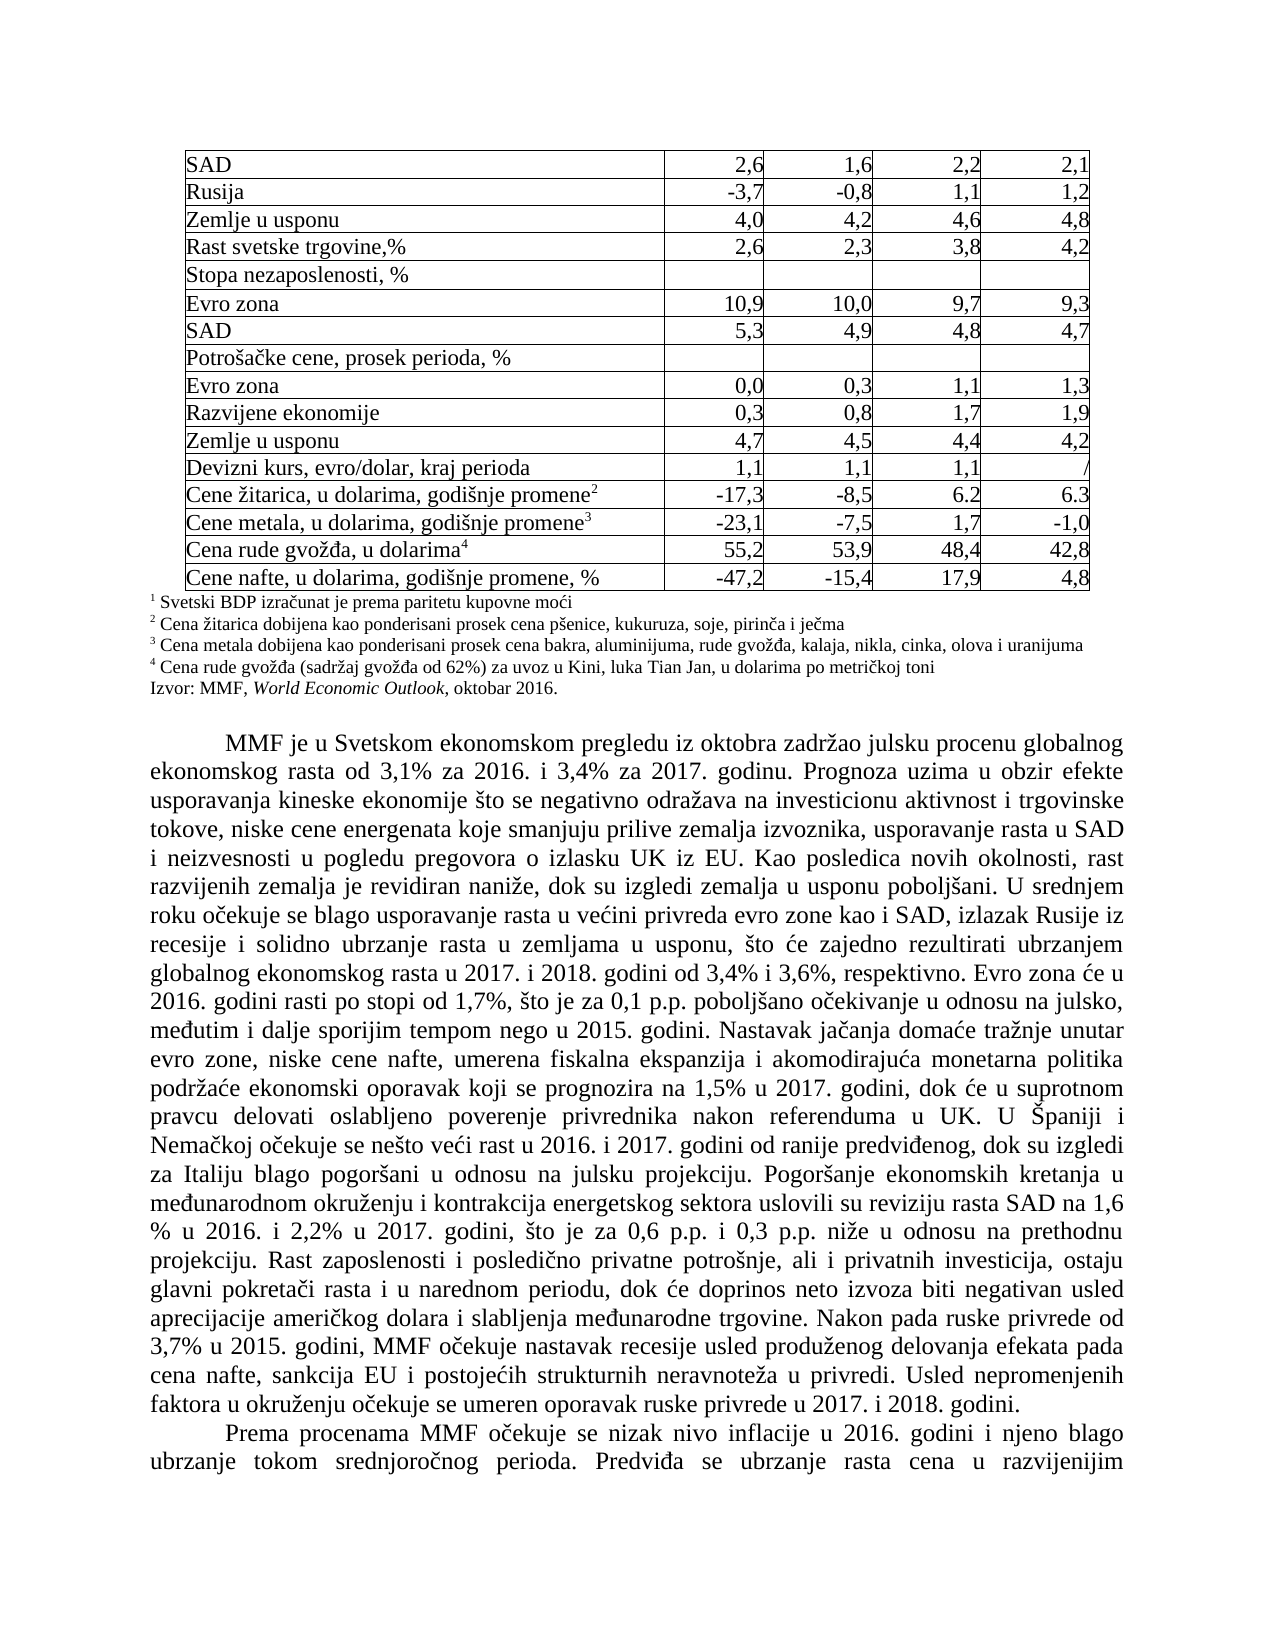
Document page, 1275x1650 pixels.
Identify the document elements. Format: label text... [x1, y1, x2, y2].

table_cell -23,1 [665, 509, 763, 535]
table_cell SAD [186, 151, 664, 177]
table_cell 4,0 [665, 206, 763, 232]
table_cell 4,8 [981, 564, 1089, 590]
table_cell 4,9 [764, 317, 872, 343]
table_cell 17,9 [873, 564, 980, 590]
table_cell Evro zona [186, 372, 664, 398]
table_cell 1,1 [873, 454, 980, 480]
table_cell 2,2 [873, 151, 980, 177]
table_cell 0,3 [665, 399, 763, 426]
table_cell 4,5 [764, 427, 872, 453]
table_cell Zemlje u usponu [186, 427, 664, 453]
table_cell SAD [186, 317, 664, 343]
table_cell Potrošačke cene, prosek perioda, % [186, 345, 664, 371]
text 3 Cena metala dobijena kao ponderisani prosek cena bakra, aluminijuma, rude gvožđa, kalaja, nikla, cinka, olova i uranijuma [150, 634, 1125, 656]
table_cell 10,9 [665, 290, 763, 316]
text MMF je u Svetskom ekonomskom pregledu iz oktobra zadržao julsku procenu globalnog ekonomskog rasta od 3,1% za 2016. i 3,4% za 2017. godinu. Prognoza uzima u obzir efekte usporavanja kineske ekonomije što se negativno odražava na investicionu aktivnost i trgovinske tokove, niske cene energenata koje smanjuju prilive zemalja izvoznika, usporavanje rasta u SAD i neizvesnosti u pogledu pregovora o izlasku UK iz EU. Kao posledica novih okolnosti, rast razvijenih zemalja je revidiran naniže, dok su izgledi zemalja u usponu poboljšani. U srednjem roku očekuje se blago usporavanje rasta u većini privreda evro zone kao i SAD, izlazak Rusije iz recesije i solidno ubrzanje rasta u zemljama u usponu, što će zajedno rezultirati ubrzanjem globalnog ekonomskog rasta u 2017. i 2018. godini od 3,4% i 3,6%, respektivno. Evro zona će u 2016. godini rasti po stopi od 1,7%, što je za 0,1 p.p. poboljšano očekivanje u odnosu na julsko, međutim i dalje sporijim tempom nego u 2015. godini. Nastavak jačanja domaće tražnje unutar evro zone, niske cene nafte, umerena fiskalna ekspanzija i akomodirajuća monetarna politika podržaće ekonomski oporavak koji se prognozira na 1,5% u 2017. godini, dok će u suprotnom pravcu delovati oslabljeno poverenje privrednika nakon referenduma u UK. U Španiji i Nemačkoj očekuje se nešto veći rast u 2016. i 2017. godini od ranije predviđenog, dok su izgledi za Italiju blago pogoršani u odnosu na julsku projekciju. Pogoršanje ekonomskih kretanja u međunarodnom okruženju i kontrakcija energetskog sektora uslovili su reviziju rasta SAD na 1,6 % u 2016. i 2,2% u 2017. godini, što je za 0,6 p.p. i 0,3 p.p. niže u odnosu na prethodnu projekciju. Rast zaposlenosti i posledično privatne potrošnje, ali i privatnih investicija, ostaju glavni pokretači rasta i u narednom periodu, dok će doprinos neto izvoza biti negativan usled aprecijacije američkog dolara i slabljenja međunarodne trgovine. Nakon pada ruske privrede od 3,7% u 2015. godini, MMF očekuje nastavak recesije usled produženog delovanja efekata pada cena nafte, sankcija EU i postojećih strukturnih neravnoteža u privredi. Usled nepromenjenih faktora u okruženju očekuje se umeren oporavak ruske privrede u 2017. i 2018. godini. [150, 728, 1125, 1418]
text 2 Cena žitarica dobijena kao ponderisani prosek cena pšenice, kukuruza, soje, pirinča i ječma [150, 613, 1125, 634]
text Izvor: MMF, World Economic Outlook, oktobar 2016. [150, 677, 1125, 699]
table_cell 4,7 [665, 427, 763, 453]
table_cell 1,6 [764, 151, 872, 177]
table_cell Rast svetske trgovine,% [186, 233, 664, 259]
table_cell 0,0 [665, 372, 763, 398]
text 4 Cena rude gvožđa (sadržaj gvožđa od 62%) za uvoz u Kini, luka Tian Jan, u dolarima po metričkoj toni [150, 656, 1125, 677]
table_cell 4,6 [873, 206, 980, 232]
table_cell -0,8 [764, 179, 872, 205]
table_cell Cene nafte, u dolarima, godišnje promene, % [186, 564, 664, 590]
table_cell [981, 261, 1089, 289]
table_cell 4,2 [981, 427, 1089, 453]
table_cell 4,2 [764, 206, 872, 232]
table_cell 55,2 [665, 536, 763, 563]
table_cell 2,3 [764, 233, 872, 259]
table_cell [764, 261, 872, 289]
table_cell / [981, 454, 1089, 480]
table_cell 1,2 [981, 179, 1089, 205]
table_cell 0,3 [764, 372, 872, 398]
table_cell Cene žitarica, u dolarima, godišnje promene2 [186, 481, 664, 508]
table_cell 4,4 [873, 427, 980, 453]
table_cell 1,1 [764, 454, 872, 480]
table_cell -17,3 [665, 481, 763, 508]
table_cell -3,7 [665, 179, 763, 205]
table_cell 3,8 [873, 233, 980, 259]
table_cell 1,1 [665, 454, 763, 480]
table_cell 9,3 [981, 290, 1089, 316]
table_cell 10,0 [764, 290, 872, 316]
table_cell [981, 345, 1089, 371]
table_cell -7,5 [764, 509, 872, 535]
table_cell Cene metala, u dolarima, godišnje promene3 [186, 509, 664, 535]
table_cell 0,8 [764, 399, 872, 426]
table_cell 6.3 [981, 481, 1089, 508]
table_cell 2,6 [665, 151, 763, 177]
table_cell 1,9 [981, 399, 1089, 426]
table_cell [873, 345, 980, 371]
table_cell Devizni kurs, evro/dolar, kraj perioda [186, 454, 664, 480]
table_cell 4,8 [873, 317, 980, 343]
table_cell Rusija [186, 179, 664, 205]
table_cell 6.2 [873, 481, 980, 508]
table_cell 1,1 [873, 179, 980, 205]
table_cell [665, 261, 763, 289]
table_cell -8,5 [764, 481, 872, 508]
table_cell 5,3 [665, 317, 763, 343]
table_cell 9,7 [873, 290, 980, 316]
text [150, 1418, 1125, 1475]
table_cell Cena rude gvožđa, u dolarima4 [186, 536, 664, 563]
table_cell [665, 345, 763, 371]
table_cell Zemlje u usponu [186, 206, 664, 232]
table_cell Razvijene ekonomije [186, 399, 664, 426]
table_cell 4,2 [981, 233, 1089, 259]
table_cell Evro zona [186, 290, 664, 316]
table_cell 2,1 [981, 151, 1089, 177]
table_cell 42,8 [981, 536, 1089, 563]
table_cell -15,4 [764, 564, 872, 590]
table_cell 53,9 [764, 536, 872, 563]
table_cell 1,1 [873, 372, 980, 398]
table_cell -1,0 [981, 509, 1089, 535]
table_cell [873, 261, 980, 289]
table_cell 4,7 [981, 317, 1089, 343]
table_cell Stopa nezaposlenosti, % [186, 261, 664, 289]
table_cell 1,7 [873, 399, 980, 426]
text 1 Svetski BDP izračunat je prema paritetu kupovne moći [150, 591, 1125, 613]
table_cell [764, 345, 872, 371]
table_cell 1,3 [981, 372, 1089, 398]
table_cell 2,6 [665, 233, 763, 259]
table_cell 4,8 [981, 206, 1089, 232]
table_cell 48,4 [873, 536, 980, 563]
table_cell -47,2 [665, 564, 763, 590]
table_cell 1,7 [873, 509, 980, 535]
